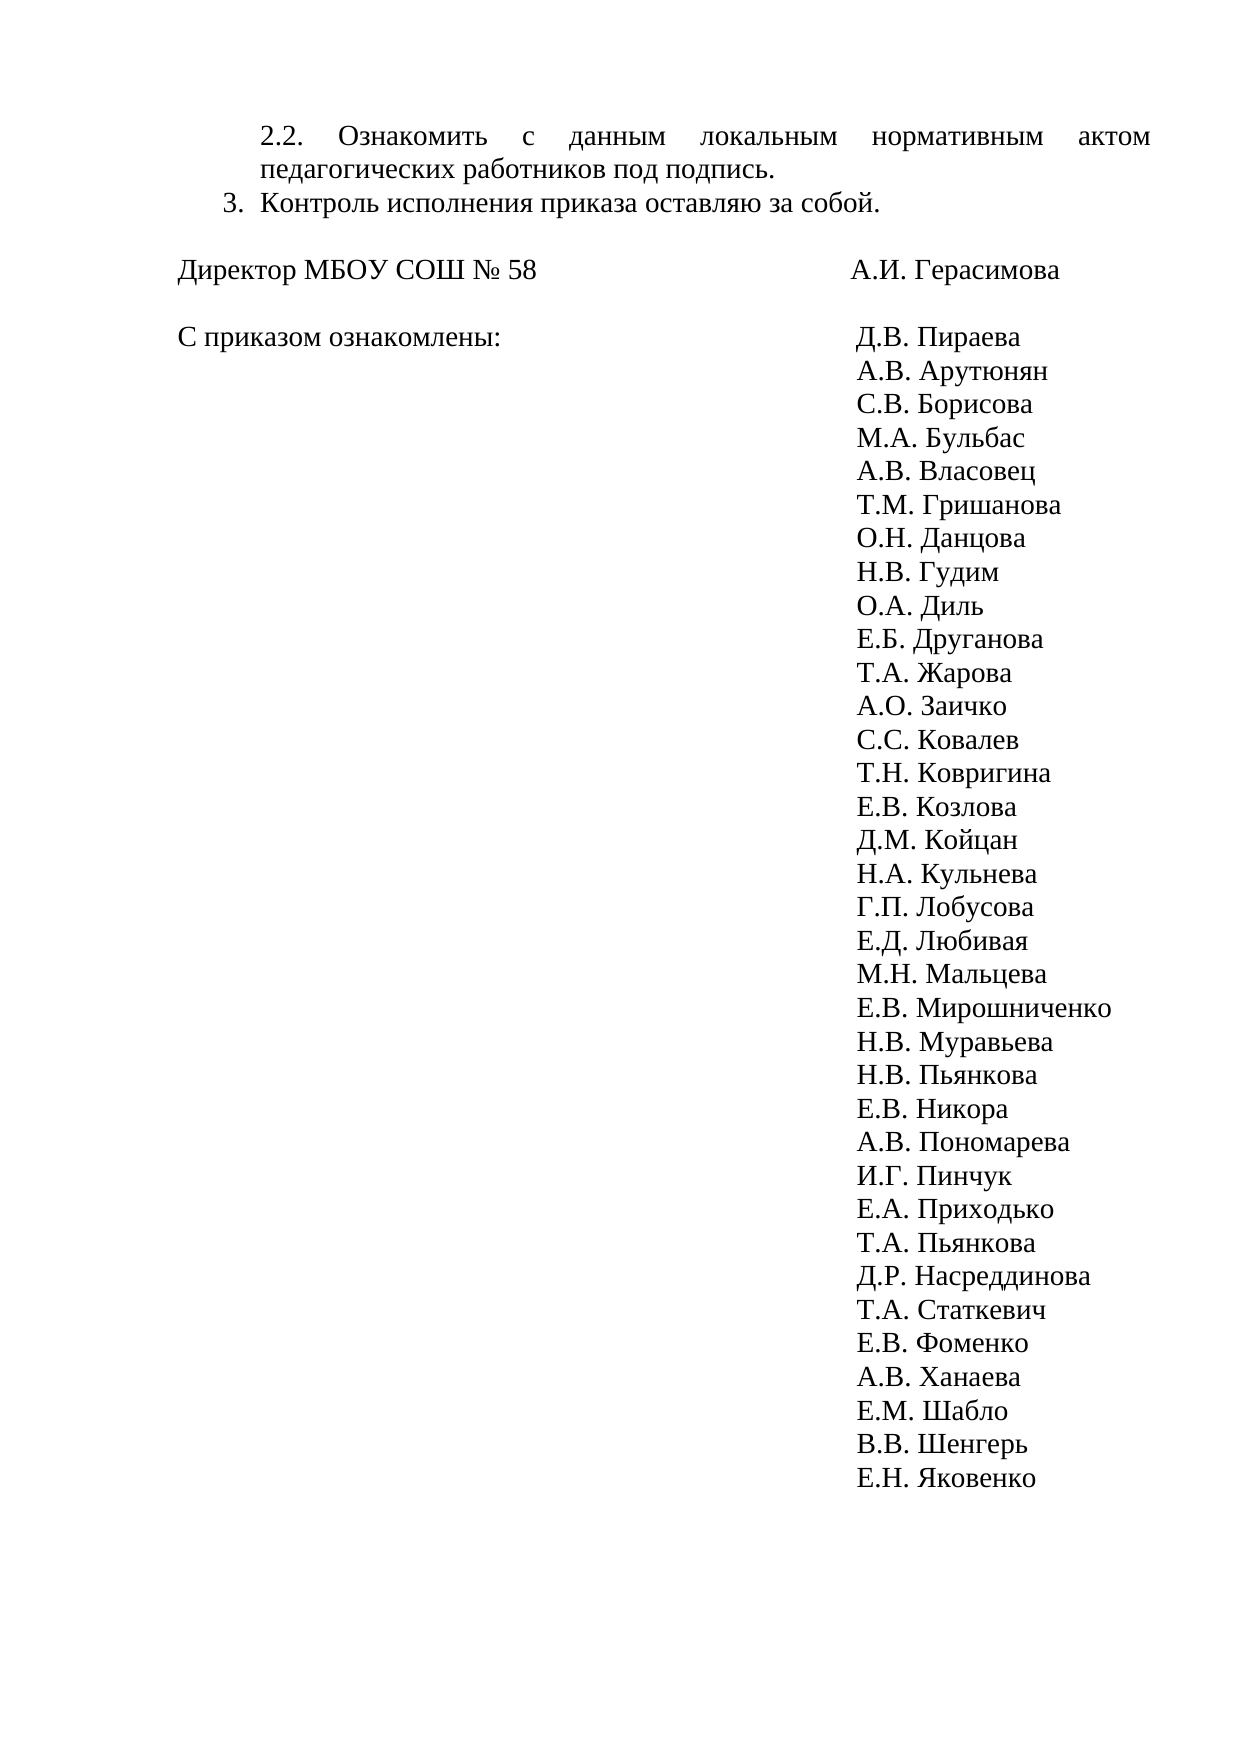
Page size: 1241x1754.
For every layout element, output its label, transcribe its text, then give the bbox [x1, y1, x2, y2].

text Е.М. Шабло [177, 1393, 1152, 1426]
list Контроль исполнения приказа оставляю за собой. [222, 185, 1152, 219]
text Т.А. Жарова [177, 655, 1152, 688]
text Н.В. Гудим [177, 554, 1152, 588]
text Е.Д. Любивая [177, 923, 1152, 957]
text Е.Б. Друганова [177, 621, 1152, 655]
text Е.В. Козлова [177, 789, 1152, 822]
text Т.А. Статкевич [177, 1292, 1152, 1326]
text Т.Н. Ковригина [177, 755, 1152, 789]
text А.О. Заичко [177, 688, 1152, 722]
text А.В. Власовец [177, 453, 1152, 487]
text Н.В. Муравьева [177, 1024, 1152, 1057]
text Н.А. Кульнева [177, 856, 1152, 889]
text И.Г. Пинчук [177, 1158, 1152, 1191]
text О.Н. Данцова [177, 521, 1152, 554]
text М.Н. Мальцева [177, 957, 1152, 990]
text Е.В. Мирошниченко [177, 990, 1152, 1024]
text А.В. Арутюнян [177, 353, 1152, 386]
text Д.Р. Насреддинова [177, 1258, 1152, 1292]
text Т.А. Пьянкова [177, 1225, 1152, 1258]
text В.В. Шенгерь [177, 1426, 1152, 1460]
text А.В. Пономарева [177, 1124, 1152, 1158]
text Е.А. Приходько [177, 1191, 1152, 1225]
text Е.В. Фоменко [177, 1326, 1152, 1359]
text С.С. Ковалев [177, 722, 1152, 755]
text Д.М. Койцан [177, 822, 1152, 856]
text С.В. Борисова [177, 386, 1152, 420]
text Н.В. Пьянкова [177, 1057, 1152, 1091]
text Е.Н. Яковенко [177, 1460, 1152, 1493]
text А.В. Ханаева [177, 1359, 1152, 1393]
text Г.П. Лобусова [177, 889, 1152, 923]
text Т.М. Гришанова [177, 487, 1152, 521]
text О.А. Диль [177, 588, 1152, 621]
text Директор МБОУ СОШ № 58 А.И. Герасимова [177, 252, 1152, 286]
text М.А. Бульбас [177, 420, 1152, 453]
list 2.2. Ознакомить с данным локальным нормативным актом педагогических работников под подпись. [260, 118, 1152, 185]
text С приказом ознакомлены: Д.В. Пираева [177, 319, 1152, 353]
text Е.В. Никора [177, 1091, 1152, 1124]
